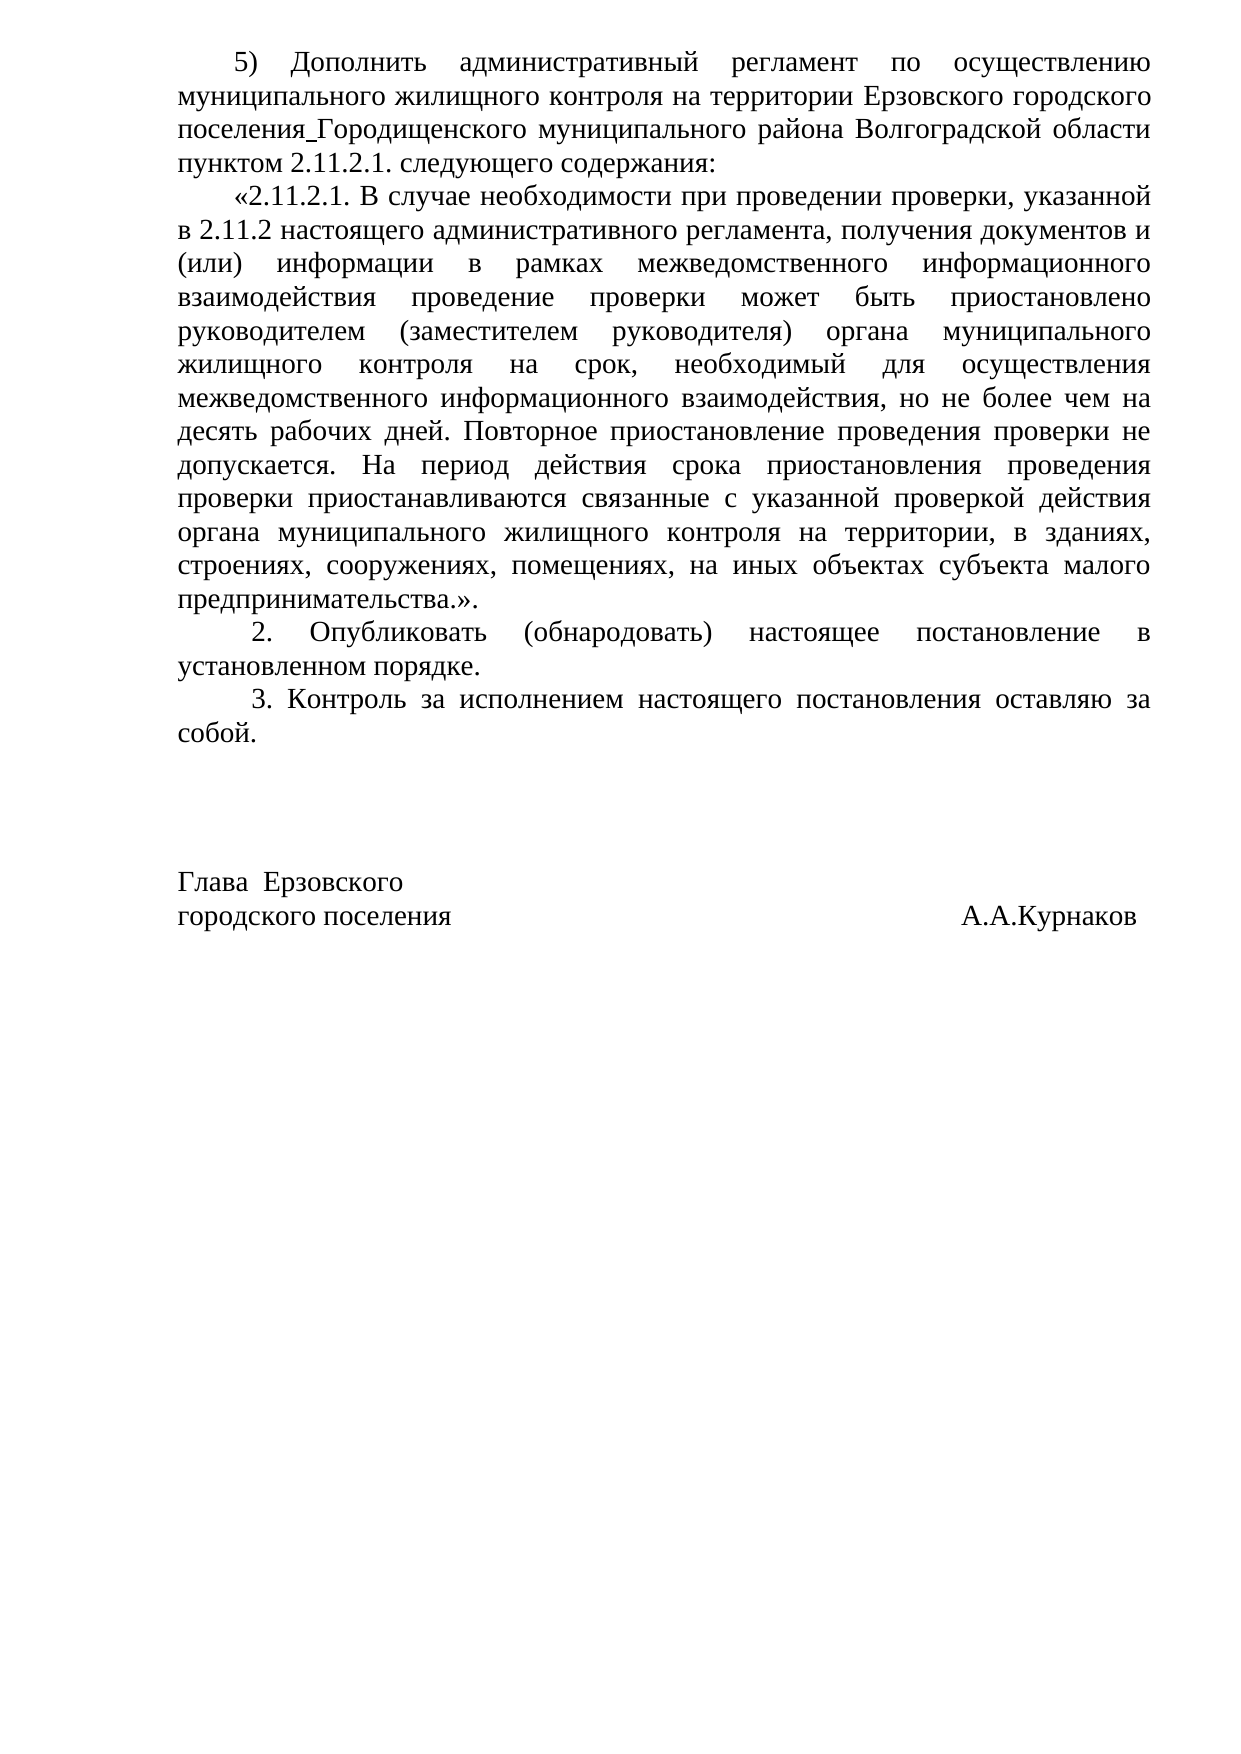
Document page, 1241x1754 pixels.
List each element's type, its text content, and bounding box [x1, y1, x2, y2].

text 2. Опубликовать (обнародовать) настоящее постановление в установленном порядке. [177, 614, 1152, 682]
text 3. Контроль за исполнением настоящего постановления оставляю за собой. [177, 682, 1152, 749]
text Глава Ерзовского [177, 864, 1152, 898]
text 5) Дополнить административный регламент по осуществлению муниципального жилищного контроля на территории Ерзовского городского поселения Городищенского муниципального района Волгоградской области пунктом 2.11.2.1. следующего содержания: [177, 44, 1152, 178]
text «2.11.2.1. В случае необходимости при проведении проверки, указанной в 2.11.2 настоящего административного регламента, получения документов и (или) информации в рамках межведомственного информационного взаимодействия проведение проверки может быть приостановлено руководителем (заместителем руководителя) органа муниципального жилищного контроля на срок, необходимый для осуществления межведомственного информационного взаимодействия, но не более чем на десять рабочих дней. Повторное приостановление проведения проверки не допускается. На период действия срока приостановления проведения проверки приостанавливаются связанные с указанной проверкой действия органа муниципального жилищного контроля на территории, в зданиях, строениях, сооружениях, помещениях, на иных объектах субъекта малого предпринимательства.». [177, 178, 1152, 614]
text городского поселения А.А.Курнаков [177, 898, 1152, 931]
